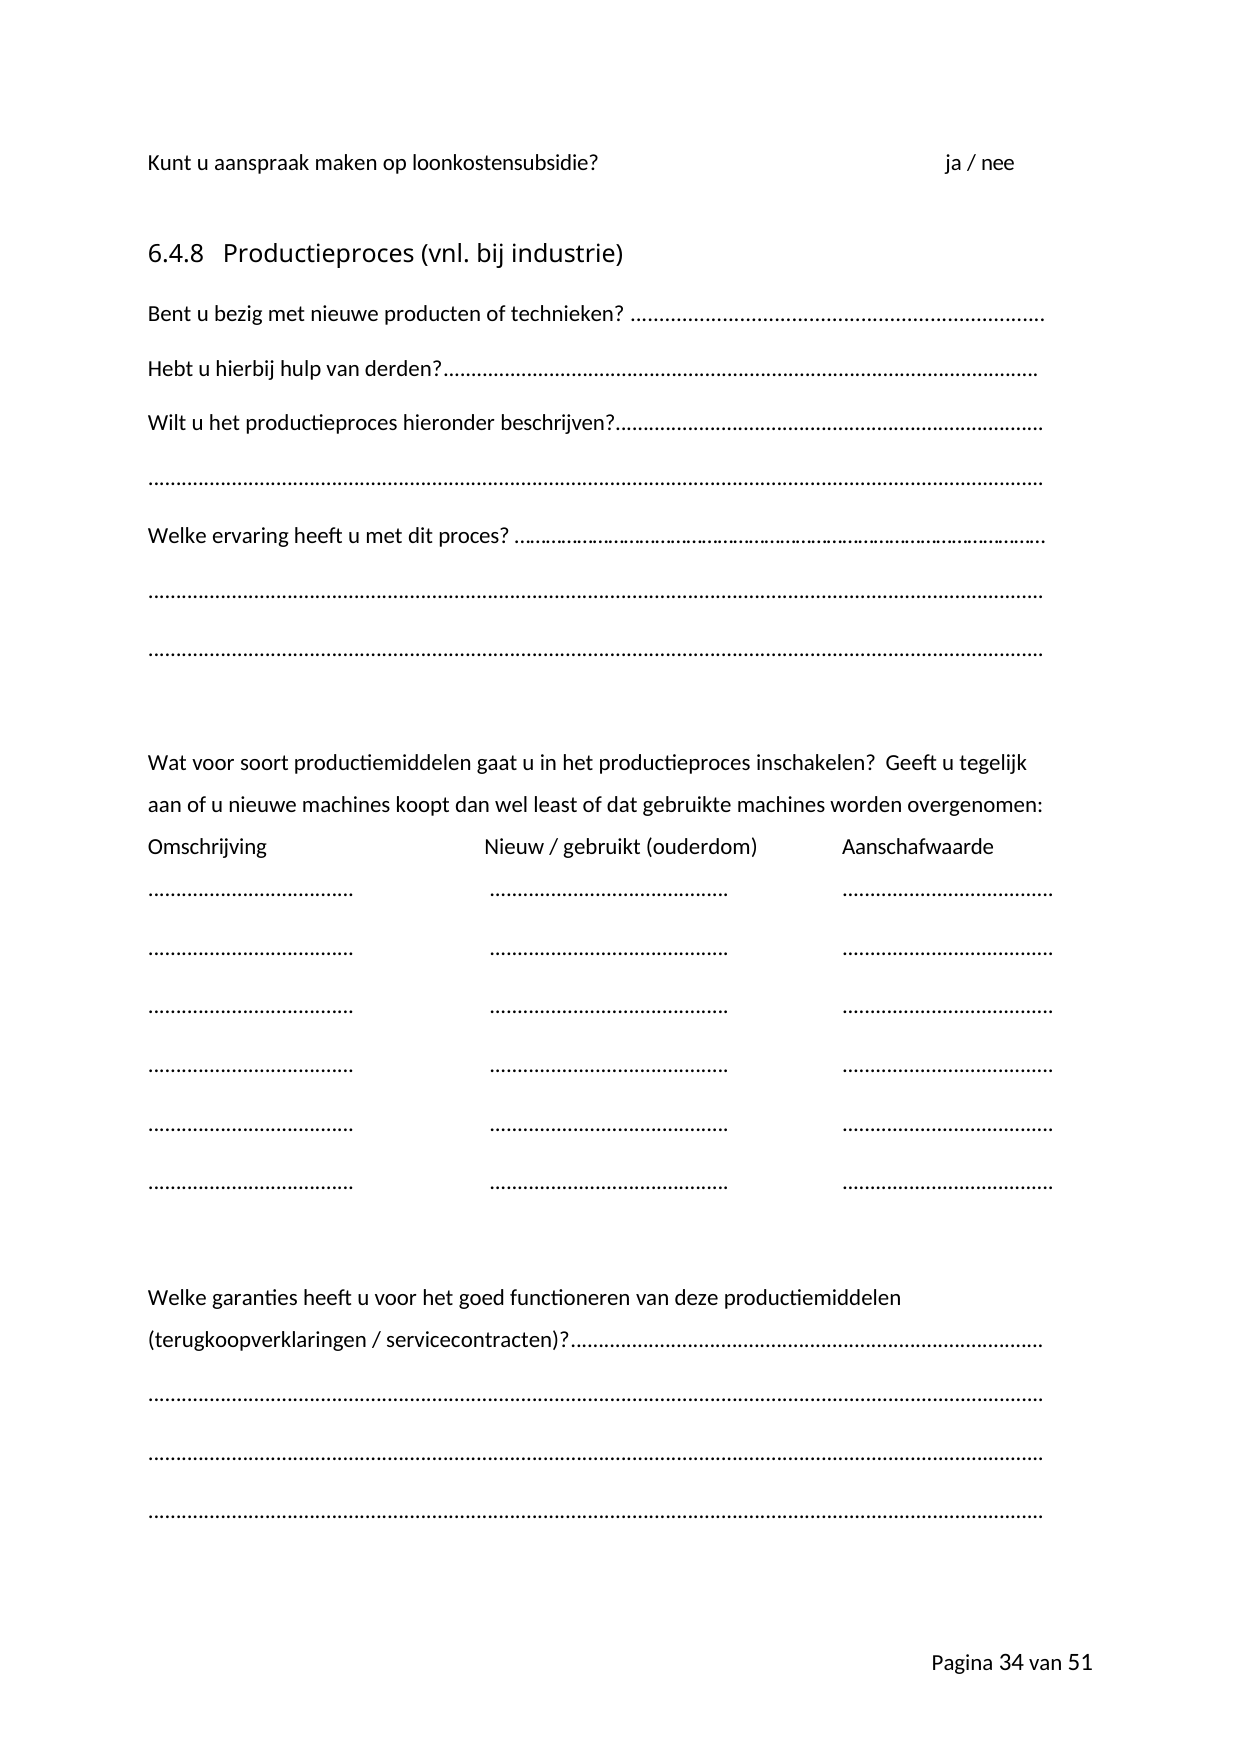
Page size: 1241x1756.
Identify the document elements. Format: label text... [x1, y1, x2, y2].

text ..................................... ........................................... ...................................... [148, 874, 1092, 902]
text Welke ervaring heeft u met dit proces? ………………………………………………………………………………………… [148, 521, 1092, 549]
text ..................................... ........................................... ...................................... [148, 1050, 1092, 1078]
text Welke garanties heeft u voor het goed functioneren van deze productiemiddelen (terugkoopverklaringen / servicecontracten)?..................................................................................... [148, 1283, 1092, 1353]
text ..................................... ........................................... ...................................... [148, 1109, 1092, 1137]
text ................................................................................................................................................................. [148, 1379, 1092, 1407]
text Bent u bezig met nieuwe producten of technieken? ........................................................................ [148, 299, 1063, 327]
text ................................................................................................................................................................. [148, 1497, 1092, 1525]
text ..................................... ........................................... ...................................... [148, 991, 1092, 1019]
text ................................................................................................................................................................. [148, 1438, 1092, 1466]
text ................................................................................................................................................................. [148, 576, 1092, 604]
text ................................................................................................................................................................. [148, 463, 1092, 491]
text ................................................................................................................................................................. [148, 634, 1092, 662]
text ..................................... ........................................... ...................................... [148, 933, 1092, 961]
subtitle Productieproces (vnl. bij industrie) [148, 236, 1092, 270]
text Kunt u aanspraak maken op loonkostensubsidie? ja / nee [148, 148, 1092, 176]
text Wat voor soort productiemiddelen gaat u in het productieproces inschakelen? Geeft u tegelijk aan of u nieuwe machines koopt dan wel least of dat gebruikte machines worden overgenomen: Omschrijving Nieuw / gebruikt (ouderdom) Aanschafwaarde [148, 748, 1050, 860]
text ..................................... ........................................... ...................................... [148, 1167, 1092, 1195]
text Hebt u hierbij hulp van derden?........................................................................................................... [148, 354, 1063, 382]
text Wilt u het productieproces hieronder beschrijven?............................................................................. [148, 408, 1092, 436]
